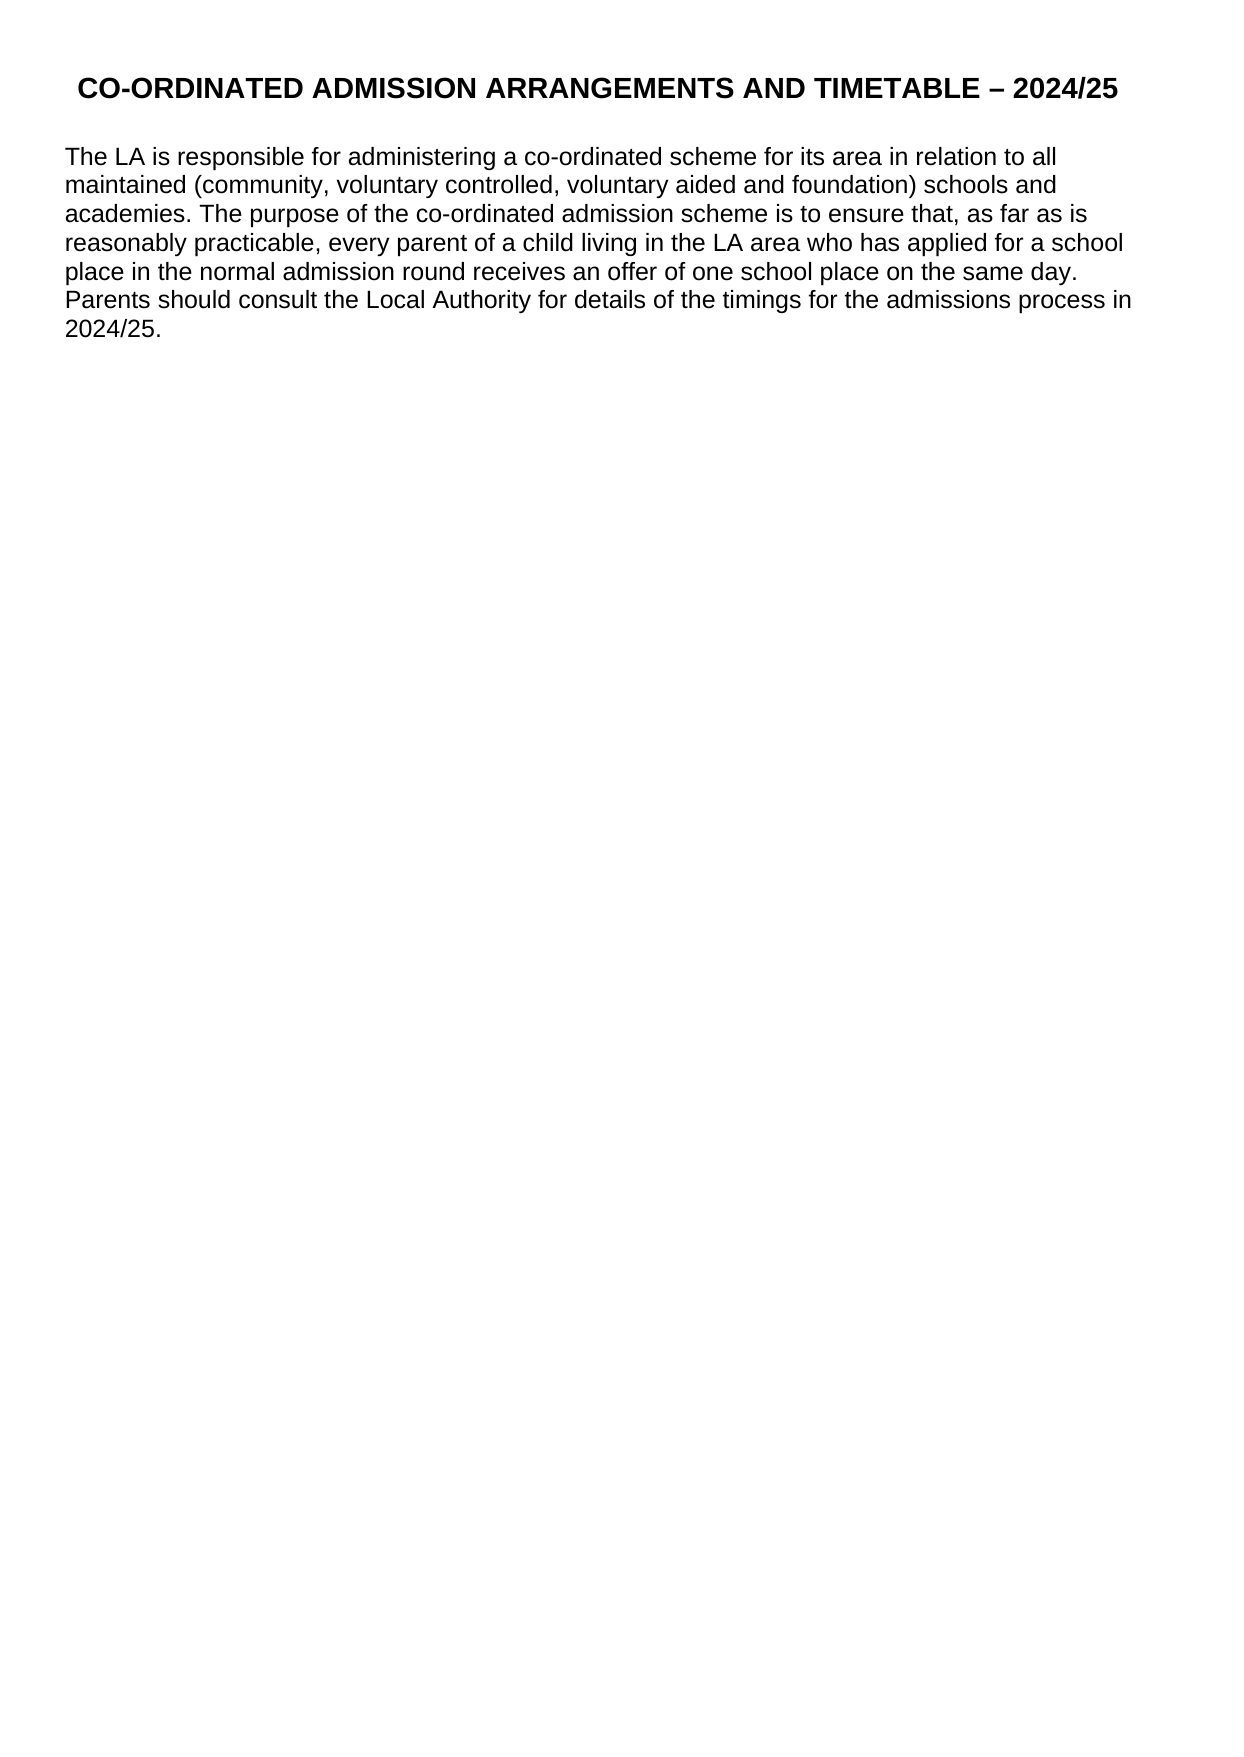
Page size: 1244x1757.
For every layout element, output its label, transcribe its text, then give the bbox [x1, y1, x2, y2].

text The LA is responsible for administering a co-ordinated scheme for its area in relation to all maintained (community, voluntary controlled, voluntary aided and foundation) schools and academies. The purpose of the co-ordinated admission scheme is to ensure that, as far as is reasonably practicable, every parent of a child living in the LA area who has applied for a school place in the normal admission round receives an offer of one school place on the same day. [64, 141, 1127, 285]
subtitle CO-ORDINATED ADMISSION ARRANGEMENTS AND TIMETABLE – 2024/25 [77, 71, 1221, 104]
text Parents should consult the Local Authority for details of the timings for the admissions process in 2024/25. [64, 285, 1135, 343]
